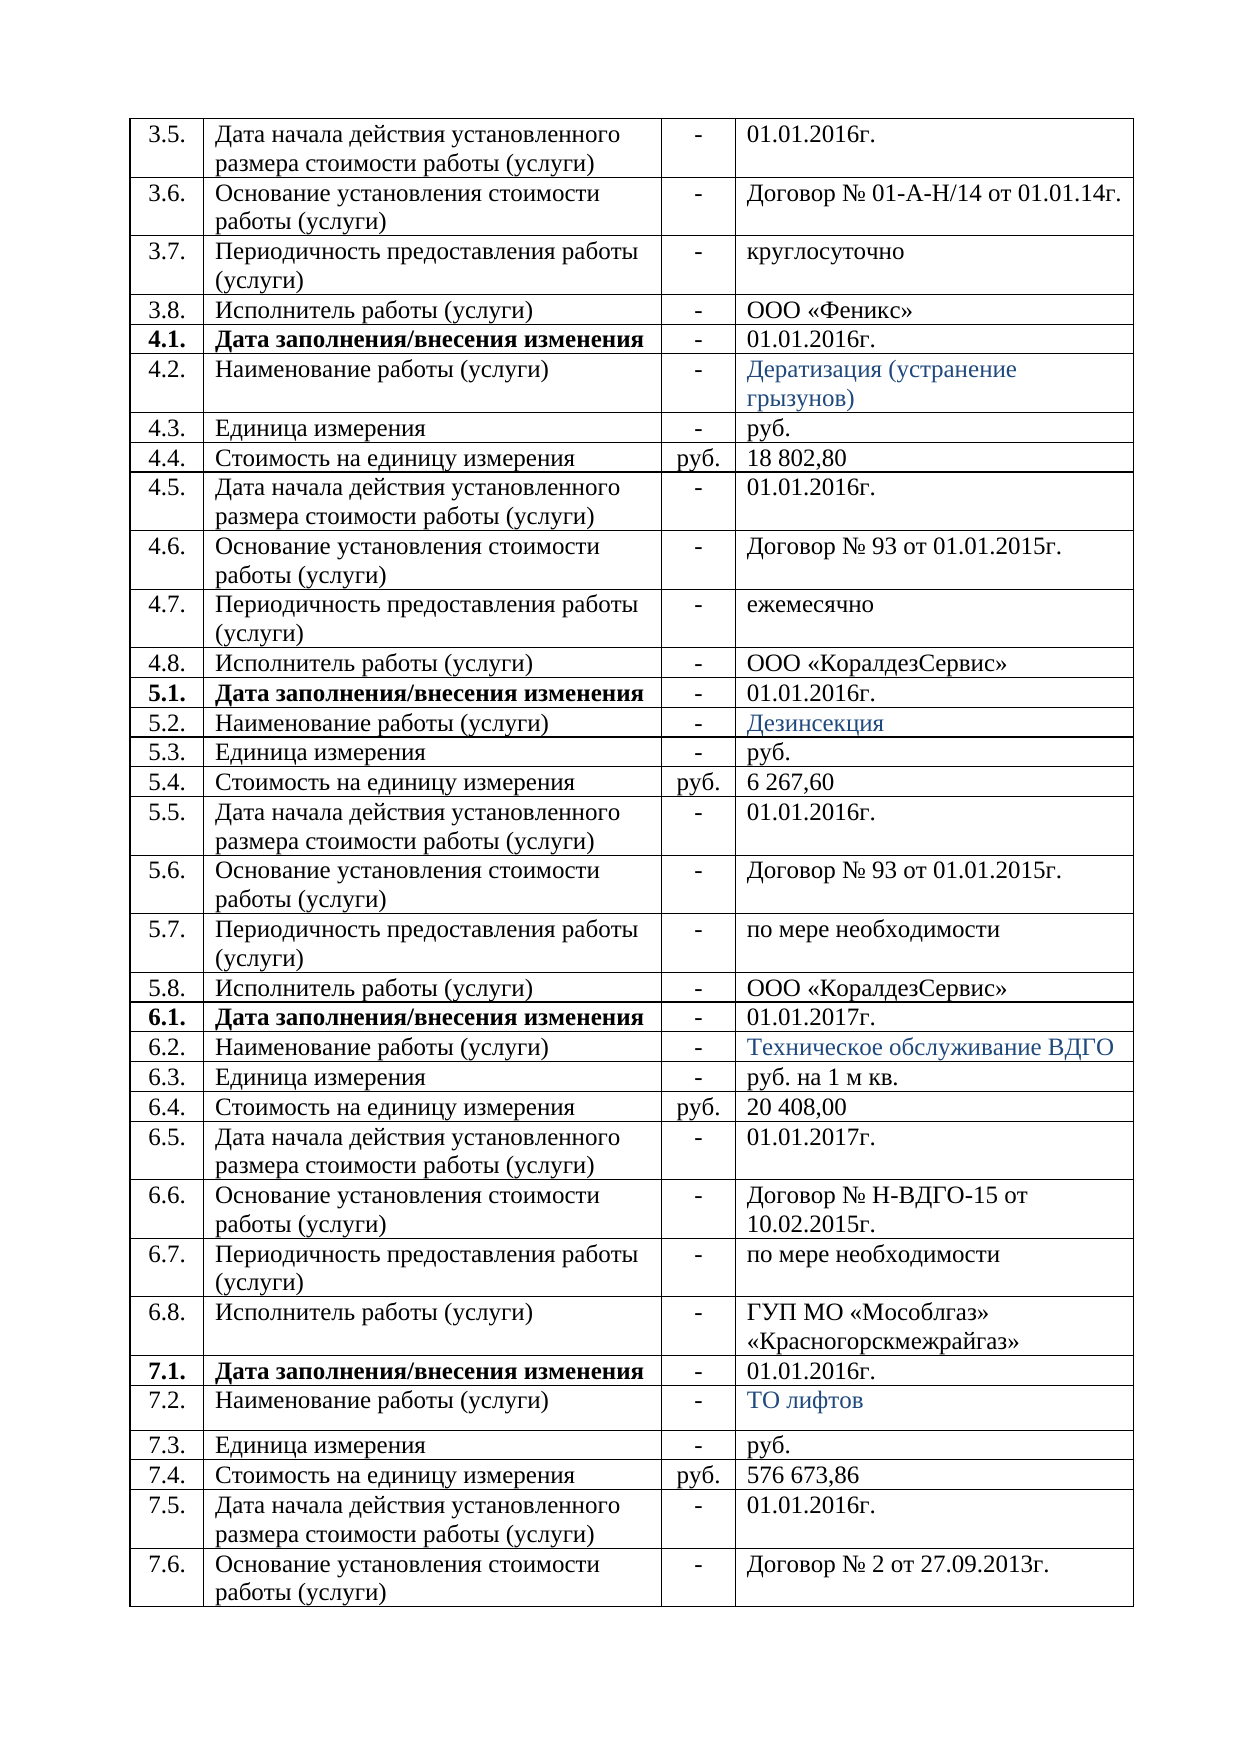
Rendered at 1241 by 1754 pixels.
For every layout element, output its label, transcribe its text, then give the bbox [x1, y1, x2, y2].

table_cell по мере необходимости [736, 914, 1133, 972]
table_cell Единица измерения [204, 738, 661, 766]
table_cell 4.2. [131, 354, 203, 412]
table_cell 3.5. [131, 119, 203, 177]
table_cell Единица измерения [204, 413, 661, 442]
table_cell 01.01.2016г. [736, 119, 1133, 177]
table_cell 5.6. [131, 856, 203, 913]
table_cell - [662, 1386, 735, 1429]
table_cell круглосуточно [736, 236, 1133, 294]
table_cell 6.6. [131, 1180, 203, 1238]
table_cell 18 802,80 [736, 443, 1133, 471]
table_cell Техническое обслуживание ВДГО [736, 1032, 1133, 1061]
table_cell - [662, 1239, 735, 1296]
table_cell 7.5. [131, 1490, 203, 1548]
table_cell руб. [662, 443, 735, 471]
table_cell 4.4. [131, 443, 203, 471]
table_cell - [662, 1549, 735, 1606]
table_cell ООО «КоралдезСервис» [736, 973, 1133, 1001]
table_cell Периодичность предоставления работы (услуги) [204, 236, 661, 294]
table_cell 5.1. [131, 678, 203, 707]
table_cell Договор № Н-ВДГО-15 от 10.02.2015г. [736, 1180, 1133, 1238]
table_cell Стоимость на единицу измерения [204, 767, 661, 796]
table_cell 6.5. [131, 1122, 203, 1179]
table_cell ООО «Феникс» [736, 295, 1133, 323]
table_cell 6.8. [131, 1297, 203, 1355]
table_cell - [662, 119, 735, 177]
table_cell Периодичность предоставления работы (услуги) [204, 914, 661, 972]
table_cell 4.1. [131, 325, 203, 353]
table_cell 20 408,00 [736, 1092, 1133, 1121]
table_cell Дератизация (устранение грызунов) [736, 354, 1133, 412]
table_cell Наименование работы (услуги) [204, 1032, 661, 1061]
table_cell - [662, 236, 735, 294]
table_cell 6.3. [131, 1062, 203, 1091]
table_cell Исполнитель работы (услуги) [204, 973, 661, 1001]
table_cell Стоимость на единицу измерения [204, 443, 661, 471]
table_cell 6 267,60 [736, 767, 1133, 796]
table_cell - [662, 1431, 735, 1459]
table_cell 4.6. [131, 531, 203, 588]
table_cell - [662, 648, 735, 677]
table_cell руб. [736, 413, 1133, 442]
table_cell 01.01.2016г. [736, 325, 1133, 353]
table_cell - [662, 325, 735, 353]
table_cell руб. [736, 1431, 1133, 1459]
table_cell - [662, 413, 735, 442]
table_cell Наименование работы (услуги) [204, 708, 661, 736]
table_cell - [662, 797, 735, 854]
table_cell - [662, 973, 735, 1001]
table_cell - [662, 1062, 735, 1091]
table_cell Дата заполнения/внесения изменения [204, 1003, 661, 1031]
table_cell 4.5. [131, 473, 203, 530]
table_cell 5.7. [131, 914, 203, 972]
table_cell 01.01.2016г. [736, 473, 1133, 530]
table_cell Дата начала действия установленного размера стоимости работы (услуги) [204, 473, 661, 530]
table_cell ежемесячно [736, 590, 1133, 647]
table_cell руб. на 1 м кв. [736, 1062, 1133, 1091]
table_cell 01.01.2016г. [736, 1490, 1133, 1548]
table_cell 5.3. [131, 738, 203, 766]
table_cell 01.01.2017г. [736, 1003, 1133, 1031]
table_cell Периодичность предоставления работы (услуги) [204, 590, 661, 647]
table_cell ТО лифтов [736, 1386, 1133, 1429]
table_cell - [662, 1003, 735, 1031]
table_cell Договор № 93 от 01.01.2015г. [736, 531, 1133, 588]
table_cell Исполнитель работы (услуги) [204, 295, 661, 323]
table_cell Дата начала действия установленного размера стоимости работы (услуги) [204, 797, 661, 854]
table_cell 01.01.2016г. [736, 797, 1133, 854]
table_cell ООО «КоралдезСервис» [736, 648, 1133, 677]
table_cell Дата начала действия установленного размера стоимости работы (услуги) [204, 1490, 661, 1548]
table_cell Основание установления стоимости работы (услуги) [204, 856, 661, 913]
table_cell 6.7. [131, 1239, 203, 1296]
table_cell 01.01.2016г. [736, 678, 1133, 707]
table_cell - [662, 1356, 735, 1384]
table_cell Стоимость на единицу измерения [204, 1092, 661, 1121]
table_cell 4.8. [131, 648, 203, 677]
table_cell 5.8. [131, 973, 203, 1001]
table_cell Основание установления стоимости работы (услуги) [204, 531, 661, 588]
table_cell 7.4. [131, 1460, 203, 1489]
table_cell по мере необходимости [736, 1239, 1133, 1296]
table_cell 01.01.2017г. [736, 1122, 1133, 1179]
table_cell Единица измерения [204, 1062, 661, 1091]
table_cell Исполнитель работы (услуги) [204, 1297, 661, 1355]
table_cell - [662, 354, 735, 412]
table_cell Единица измерения [204, 1431, 661, 1459]
table_cell - [662, 1180, 735, 1238]
table_cell 7.1. [131, 1356, 203, 1384]
table_cell Исполнитель работы (услуги) [204, 648, 661, 677]
table_cell руб. [662, 767, 735, 796]
table_cell - [662, 590, 735, 647]
table_cell - [662, 1032, 735, 1061]
table_cell руб. [662, 1460, 735, 1489]
table_cell - [662, 295, 735, 323]
table_cell Дата начала действия установленного размера стоимости работы (услуги) [204, 119, 661, 177]
table_cell руб. [736, 738, 1133, 766]
table_cell 7.3. [131, 1431, 203, 1459]
table_cell Договор № 93 от 01.01.2015г. [736, 856, 1133, 913]
table_cell Договор № 01-А-Н/14 от 01.01.14г. [736, 178, 1133, 235]
table_cell Основание установления стоимости работы (услуги) [204, 178, 661, 235]
table_cell - [662, 914, 735, 972]
table_cell 3.6. [131, 178, 203, 235]
table_cell Наименование работы (услуги) [204, 354, 661, 412]
table_cell Дата начала действия установленного размера стоимости работы (услуги) [204, 1122, 661, 1179]
table_cell руб. [662, 1092, 735, 1121]
table_cell 6.2. [131, 1032, 203, 1061]
table_cell - [662, 1297, 735, 1355]
table_cell 4.3. [131, 413, 203, 442]
table_cell Дезинсекция [736, 708, 1133, 736]
table_cell - [662, 178, 735, 235]
table_cell - [662, 678, 735, 707]
table_cell Дата заполнения/внесения изменения [204, 1356, 661, 1384]
table_cell 3.8. [131, 295, 203, 323]
table_cell 576 673,86 [736, 1460, 1133, 1489]
table_cell 01.01.2016г. [736, 1356, 1133, 1384]
table_cell - [662, 1490, 735, 1548]
table_cell Основание установления стоимости работы (услуги) [204, 1549, 661, 1606]
table_cell Периодичность предоставления работы (услуги) [204, 1239, 661, 1296]
table_cell - [662, 738, 735, 766]
table_cell Дата заполнения/внесения изменения [204, 678, 661, 707]
table_cell ГУП МО «Мособлгаз» «Красногорскмежрайгаз» [736, 1297, 1133, 1355]
table_cell Стоимость на единицу измерения [204, 1460, 661, 1489]
table_cell 7.2. [131, 1386, 203, 1429]
table_cell 6.1. [131, 1003, 203, 1031]
table_cell 5.2. [131, 708, 203, 736]
table_cell - [662, 708, 735, 736]
table_cell 5.5. [131, 797, 203, 854]
table_cell Договор № 2 от 27.09.2013г. [736, 1549, 1133, 1606]
table_cell - [662, 1122, 735, 1179]
table_cell Основание установления стоимости работы (услуги) [204, 1180, 661, 1238]
table_cell - [662, 856, 735, 913]
table_cell 4.7. [131, 590, 203, 647]
table_cell 5.4. [131, 767, 203, 796]
table_cell 7.6. [131, 1549, 203, 1606]
table_cell - [662, 531, 735, 588]
table_cell 3.7. [131, 236, 203, 294]
table_cell 6.4. [131, 1092, 203, 1121]
table_cell - [662, 473, 735, 530]
table_cell Наименование работы (услуги) [204, 1386, 661, 1429]
table_cell Дата заполнения/внесения изменения [204, 325, 661, 353]
